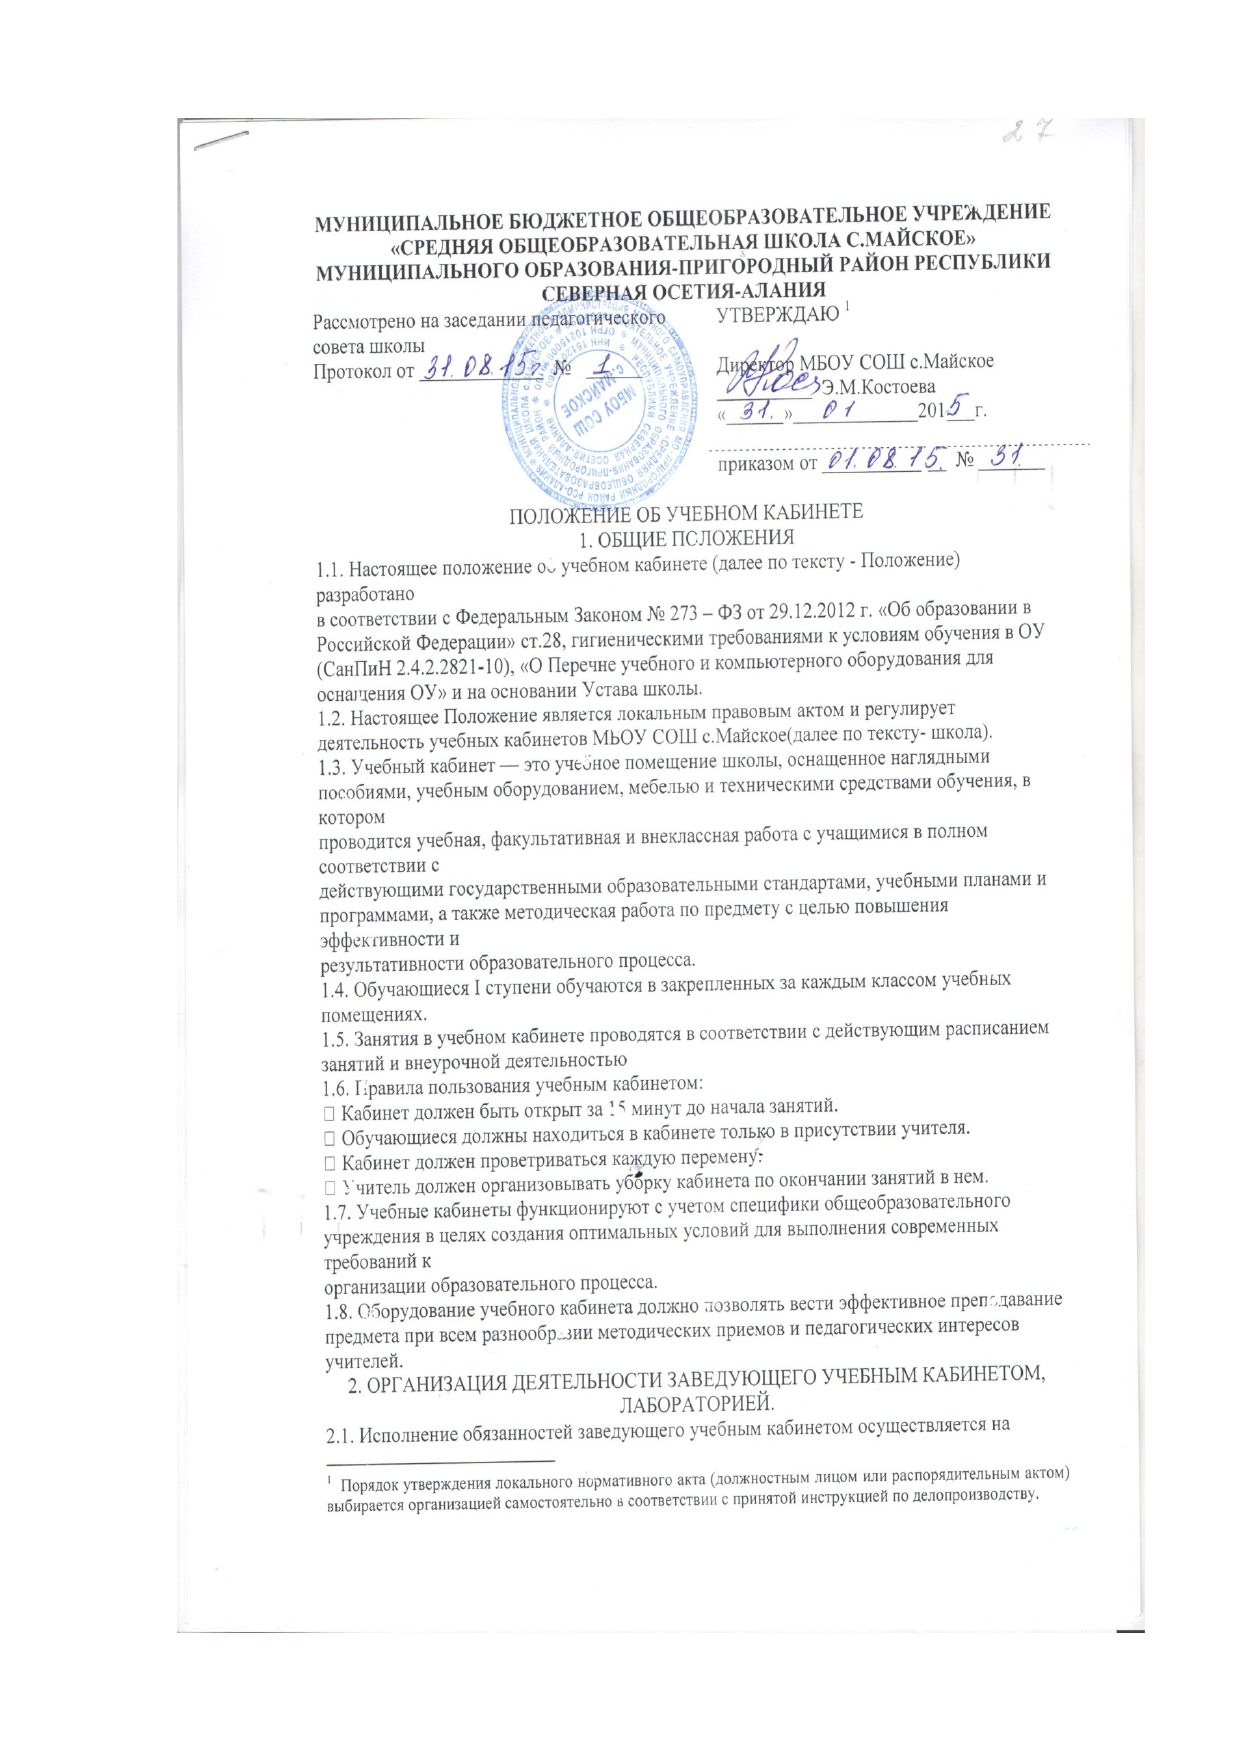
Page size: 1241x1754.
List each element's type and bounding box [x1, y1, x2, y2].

picture [177, 118, 1153, 1633]
